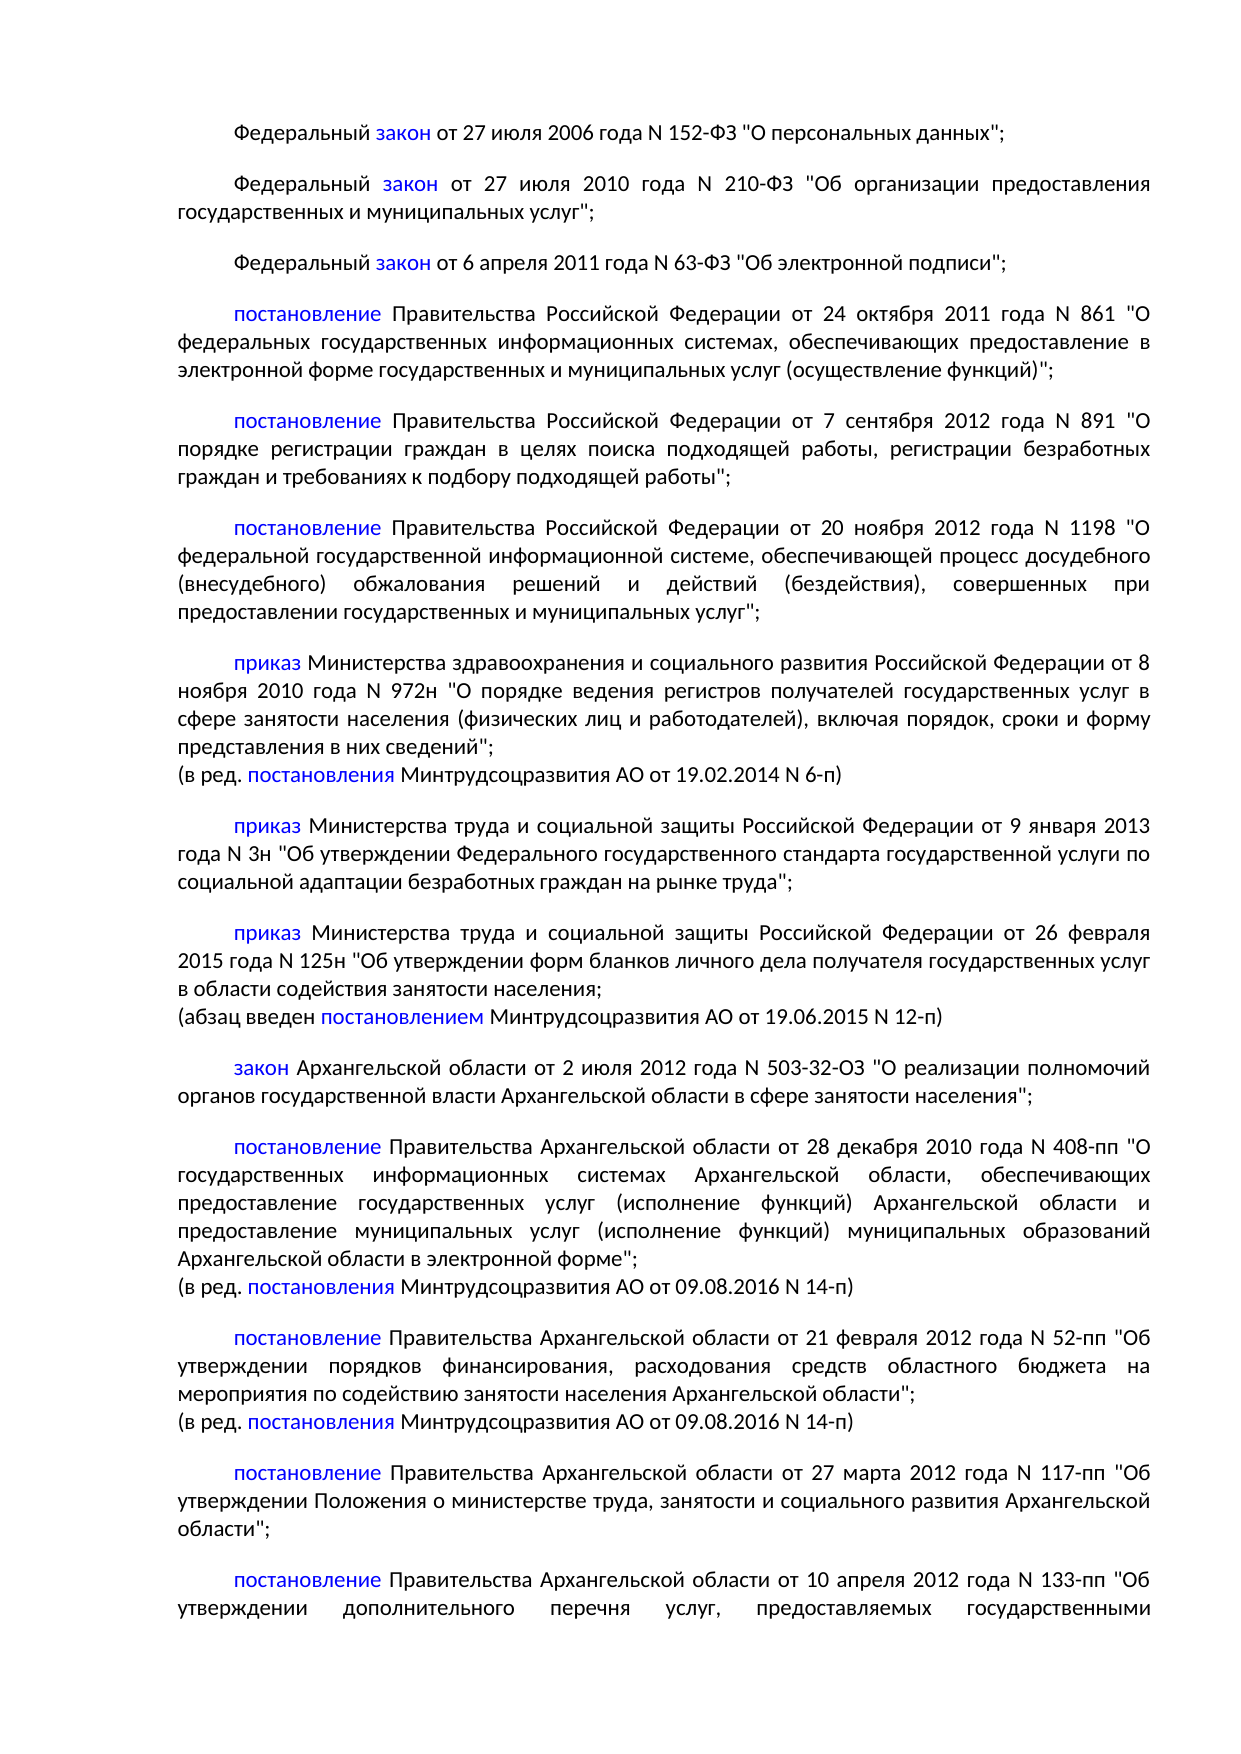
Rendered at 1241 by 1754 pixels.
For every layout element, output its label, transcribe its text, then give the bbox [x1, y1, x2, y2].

text постановление Правительства Российской Федерации от 7 сентября 2012 года N 891 "О порядке регистрации граждан в целях поиска подходящей работы, регистрации безработных граждан и требованиях к подбору подходящей работы"; [177, 406, 1152, 490]
text закон Архангельской области от 2 июля 2012 года N 503-32-ОЗ "О реализации полномочий органов государственной власти Архангельской области в сфере занятости населения"; [177, 1053, 1152, 1109]
text постановление Правительства Российской Федерации от 20 ноября 2012 года N 1198 "О федеральной государственной информационной системе, обеспечивающей процесс досудебного (внесудебного) обжалования решений и действий (бездействия), совершенных при предоставлении государственных и муниципальных услуг"; [177, 513, 1152, 625]
text Федеральный закон от 6 апреля 2011 года N 63-ФЗ "Об электронной подписи"; [177, 248, 1152, 276]
text Федеральный закон от 27 июля 2010 года N 210-ФЗ "Об организации предоставления государственных и муниципальных услуг"; [177, 169, 1152, 225]
text (в ред. постановления Минтрудсоцразвития АО от 19.02.2014 N 6-п) [177, 760, 1152, 788]
text приказ Министерства труда и социальной защиты Российской Федерации от 9 января 2013 года N 3н "Об утверждении Федерального государственного стандарта государственной услуги по социальной адаптации безработных граждан на рынке труда"; [177, 811, 1152, 895]
text постановление Правительства Архангельской области от 28 декабря 2010 года N 408-пп "О государственных информационных системах Архангельской области, обеспечивающих предоставление государственных услуг (исполнение функций) Архангельской области и предоставление муниципальных услуг (исполнение функций) муниципальных образований Архангельской области в электронной форме"; [177, 1132, 1152, 1272]
text приказ Министерства здравоохранения и социального развития Российской Федерации от 8 ноября 2010 года N 972н "О порядке ведения регистров получателей государственных услуг в сфере занятости населения (физических лиц и работодателей), включая порядок, сроки и форму представления в них сведений"; [177, 648, 1152, 760]
text Федеральный закон от 27 июля 2006 года N 152-ФЗ "О персональных данных"; [177, 118, 1152, 146]
text приказ Министерства труда и социальной защиты Российской Федерации от 26 февраля 2015 года N 125н "Об утверждении форм бланков личного дела получателя государственных услуг в области содействия занятости населения; [177, 918, 1152, 1002]
text постановление Правительства Архангельской области от 27 марта 2012 года N 117-пп "Об утверждении Положения о министерстве труда, занятости и социального развития Архангельской области"; [177, 1458, 1152, 1542]
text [177, 1565, 1152, 1621]
text постановление Правительства Архангельской области от 21 февраля 2012 года N 52-пп "Об утверждении порядков финансирования, расходования средств областного бюджета на мероприятия по содействию занятости населения Архангельской области"; [177, 1323, 1152, 1407]
text (абзац введен постановлением Минтрудсоцразвития АО от 19.06.2015 N 12-п) [177, 1002, 1152, 1030]
text (в ред. постановления Минтрудсоцразвития АО от 09.08.2016 N 14-п) [177, 1272, 1152, 1300]
text (в ред. постановления Минтрудсоцразвития АО от 09.08.2016 N 14-п) [177, 1407, 1152, 1435]
text постановление Правительства Российской Федерации от 24 октября 2011 года N 861 "О федеральных государственных информационных системах, обеспечивающих предоставление в электронной форме государственных и муниципальных услуг (осуществление функций)"; [177, 299, 1152, 383]
